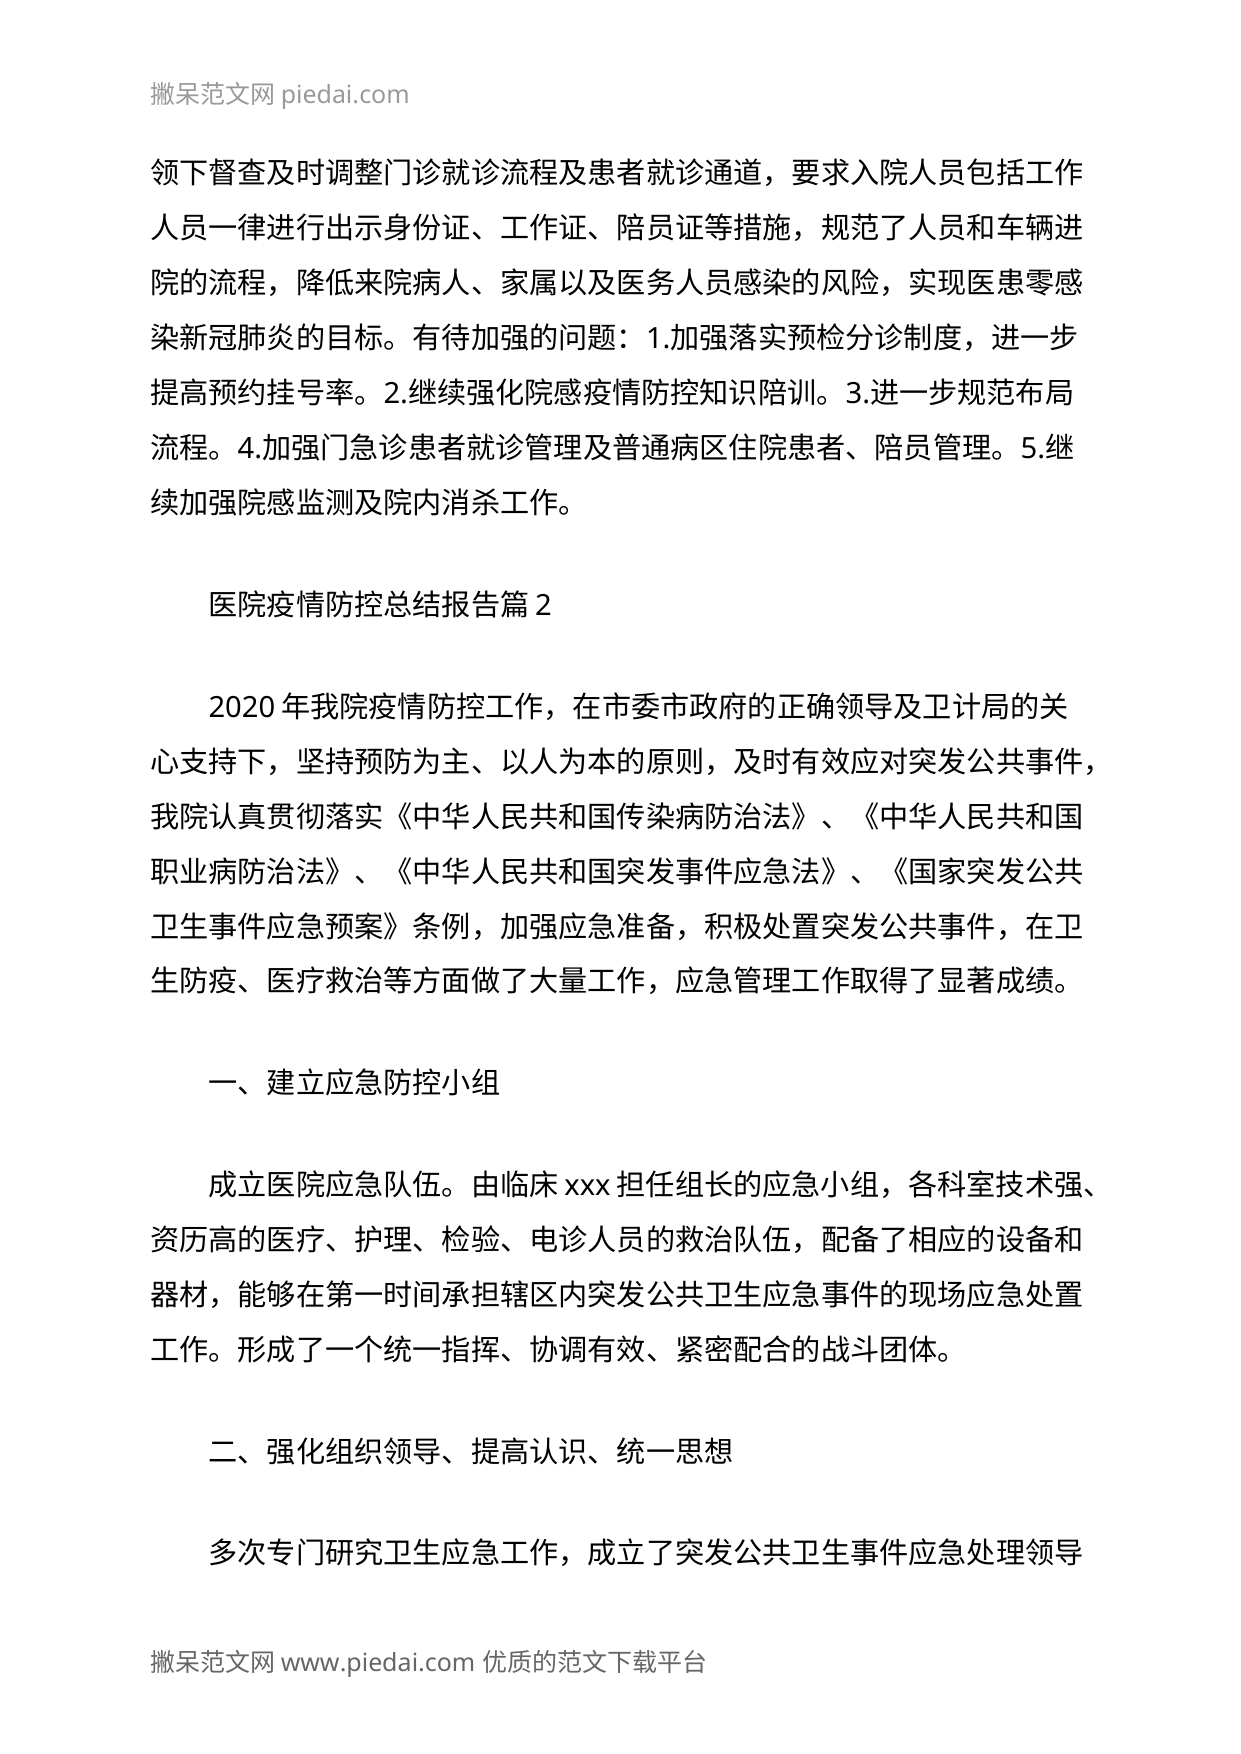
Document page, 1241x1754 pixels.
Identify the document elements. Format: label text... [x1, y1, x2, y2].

text 医院疫情防控总结报告篇2 [150, 581, 1090, 624]
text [150, 150, 1090, 522]
text 成立医院应急队伍。由临床xxx担任组长的应急小组，各科室技术强、资历高的医疗、护理、检验、电诊人员的救治队伍，配备了相应的设备和器材，能够在第一时间承担辖区内突发公共卫生应急事件的现场应急处置工作。形成了一个统一指挥、协调有效、紧密配合的战斗团体。 [150, 1162, 1090, 1369]
text 2020年我院疫情防控工作，在市委市政府的正确领导及卫计局的关心支持下，坚持预防为主、以人为本的原则，及时有效应对突发公共事件，我院认真贯彻落实《中华人民共和国传染病防治法》、《中华人民共和国职业病防治法》、《中华人民共和国突发事件应急法》、《国家突发公共卫生事件应急预案》条例，加强应急准备，积极处置突发公共事件，在卫生防疫、医疗救治等方面做了大量工作，应急管理工作取得了显著成绩。 [150, 683, 1090, 1000]
text 二、强化组织领导、提高认识、统一思想 [150, 1428, 1090, 1470]
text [150, 1530, 1090, 1572]
text 一、建立应急防控小组 [150, 1060, 1090, 1102]
